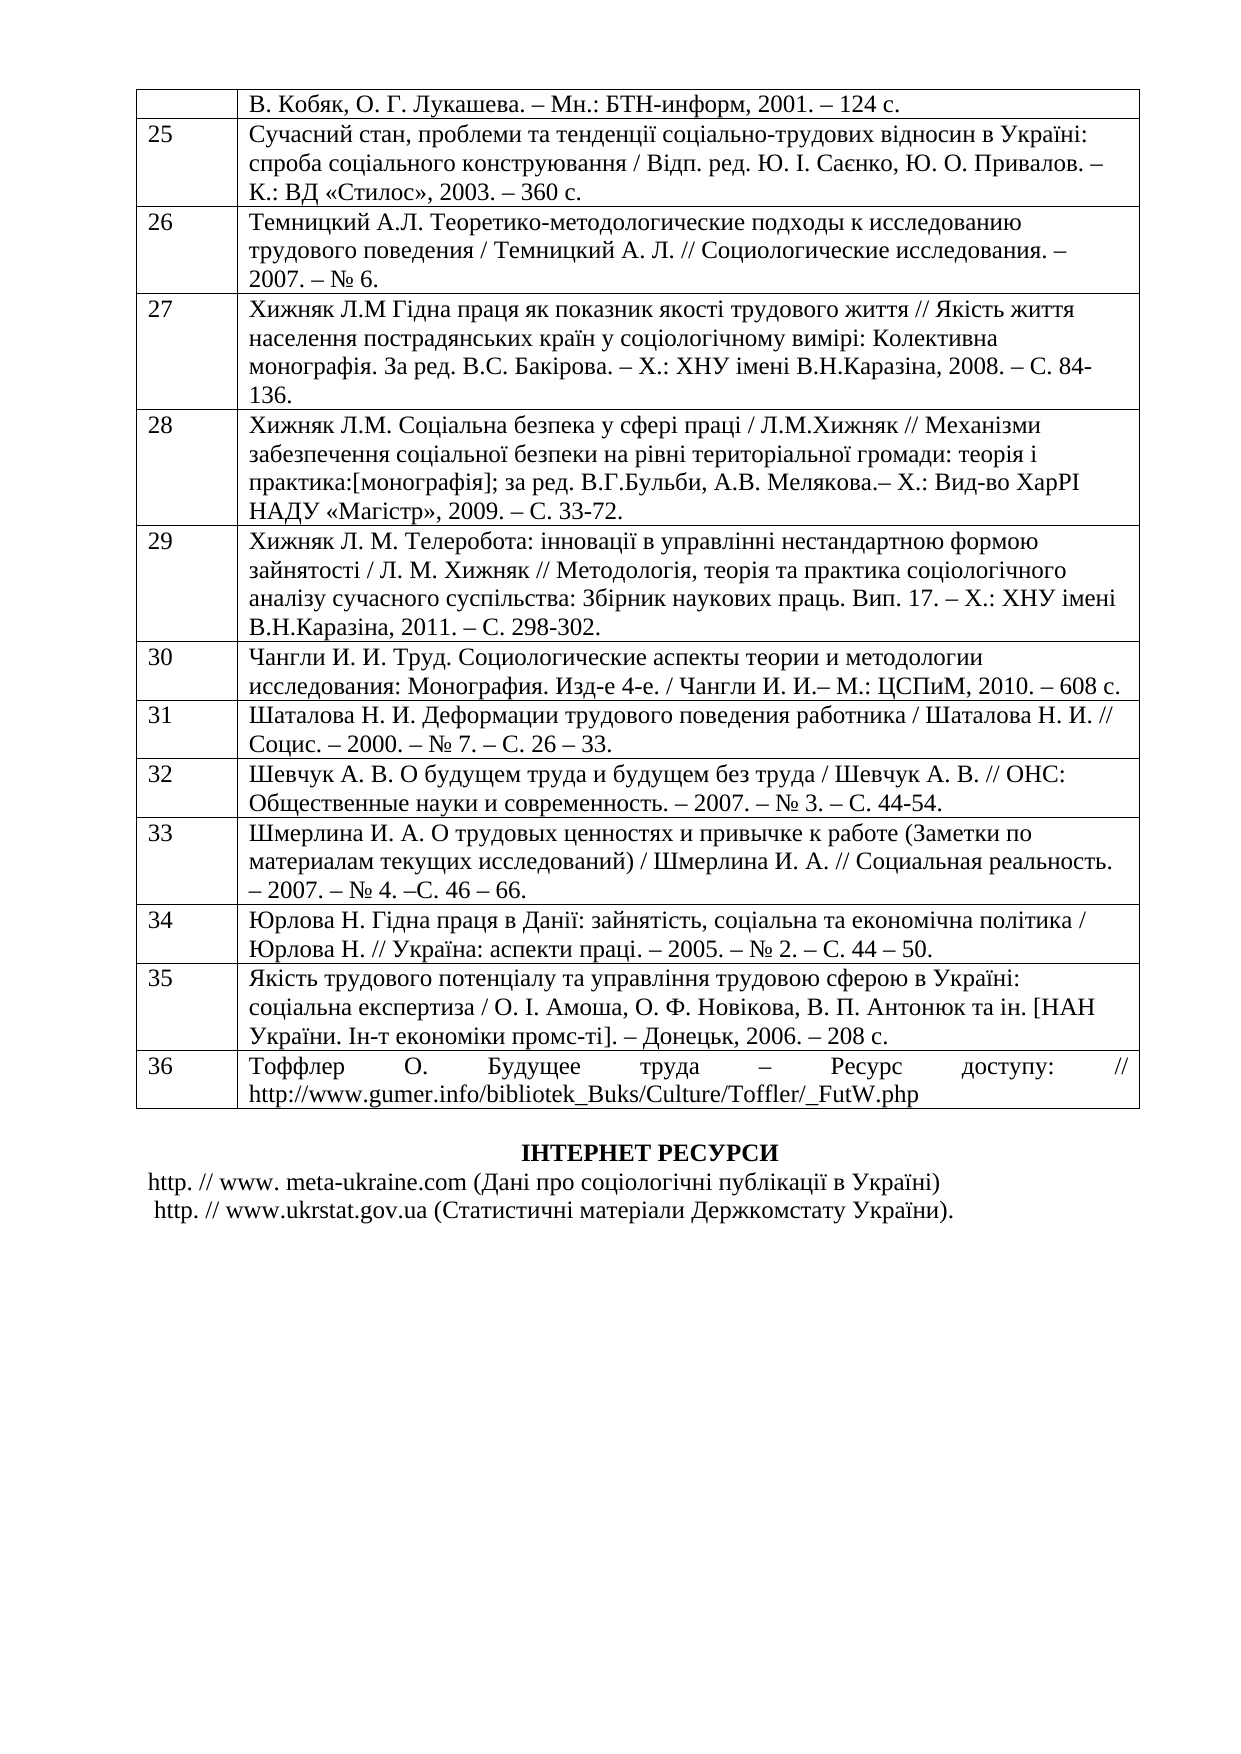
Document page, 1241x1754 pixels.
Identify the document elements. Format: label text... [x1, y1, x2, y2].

table_cell Тоффлер О. Будущее труда – Ресурс доступу: // http://www.gumer.info/bibliotek_Buks/Culture/Toffler/_FutW.php [238, 1051, 1139, 1108]
table_cell 34 [137, 905, 237, 962]
table_cell 29 [137, 526, 237, 641]
table_cell Хижняк Л.М. Соціальна безпека у сфері праці / Л.М.Хижняк // Механізми забезпечення соціальної безпеки на рівні територіальної громади: теорія і практика:[монографія]; за ред. В.Г.Бульби, А.В. Мелякова.– Х.: Вид-во ХарРІ НАДУ «Магістр», 2009. – С. 33-72. [238, 410, 1139, 525]
table_cell Чангли И. И. Труд. Социологические аспекты теории и методологии исследования: Монография. Изд-е 4-е. / Чангли И. И.– М.: ЦСПиМ, 2010. – 608 с. [238, 642, 1139, 699]
text ІНТЕРНЕТ РЕСУРСИ [148, 1138, 1152, 1167]
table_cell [238, 90, 1139, 118]
text http. // www. meta-ukraine.com (Дані про соціологічні публікації в Україні) [148, 1167, 1152, 1196]
table_cell Хижняк Л.М Гідна праця як показник якості трудового життя // Якість життя населення пострадянських країн у соціологічному вимірі: Колективна монографія. За ред. В.С. Бакірова. – Х.: ХНУ імені В.Н.Каразіна, 2008. – С. 84-136. [238, 294, 1139, 409]
table_cell 25 [137, 119, 237, 206]
text http. // www.ukrstat.gov.ua (Статистичні матеріали Держкомстату України). [148, 1196, 1152, 1224]
table_cell Шаталова Н. И. Деформации трудового поведения работника / Шаталова Н. И. // Социс. – 2000. – № 7. – С. 26 – 33. [238, 701, 1139, 758]
table_cell Сучасний стан, проблеми та тенденції соціально-трудових відносин в Україні: спроба соціального конструювання / Відп. ред. Ю. І. Саєнко, Ю. О. Привалов. – К.: ВД «Стилос», 2003. – 360 с. [238, 119, 1139, 206]
table_cell 27 [137, 294, 237, 409]
table_cell 32 [137, 759, 237, 817]
table_cell 35 [137, 964, 237, 1050]
table_cell Хижняк Л. М. Телеробота: інновації в управлінні нестандартною формою зайнятості / Л. М. Хижняк // Методологія, теорія та практика соціологічного аналізу сучасного суспільства: Збірник наукових праць. Вип. 17. – Х.: ХНУ імені В.Н.Каразіна, 2011. – С. 298-302. [238, 526, 1139, 641]
table_cell 26 [137, 207, 237, 293]
table_cell Темницкий А.Л. Теоретико-методологические подходы к исследованию трудового поведения / Темницкий А. Л. // Социологические исследования. – 2007. – № 6. [238, 207, 1139, 293]
table_cell Шмерлина И. А. О трудовых ценностях и привычке к работе (Заметки по материалам текущих исследований) / Шмерлина И. А. // Социальная реальность. – 2007. – № 4. –С. 46 – 66. [238, 818, 1139, 904]
table_cell 24 [137, 90, 237, 118]
table_cell 28 [137, 410, 237, 525]
table_cell Юрлова Н. Гідна праця в Данії: зайнятість, соціальна та економічна політика / Юрлова Н. // Україна: аспекти праці. – 2005. – № 2. – С. 44 – 50. [238, 905, 1139, 962]
table_cell 30 [137, 642, 237, 699]
table_cell 31 [137, 701, 237, 758]
table_cell 36 [137, 1051, 237, 1108]
table_cell Якість трудового потенціалу та управління трудовою сферою в Україні: соціальна експертиза / О. І. Амоша, О. Ф. Новікова, В. П. Антонюк та ін. [НАН України. Ін-т економіки промс-ті]. – Донецьк, 2006. – 208 с. [238, 964, 1139, 1050]
table_cell 33 [137, 818, 237, 904]
table_cell Шевчук А. В. О будущем труда и будущем без труда / Шевчук А. В. // ОНС: Общественные науки и современность. – 2007. – № 3. – С. 44-54. [238, 759, 1139, 817]
